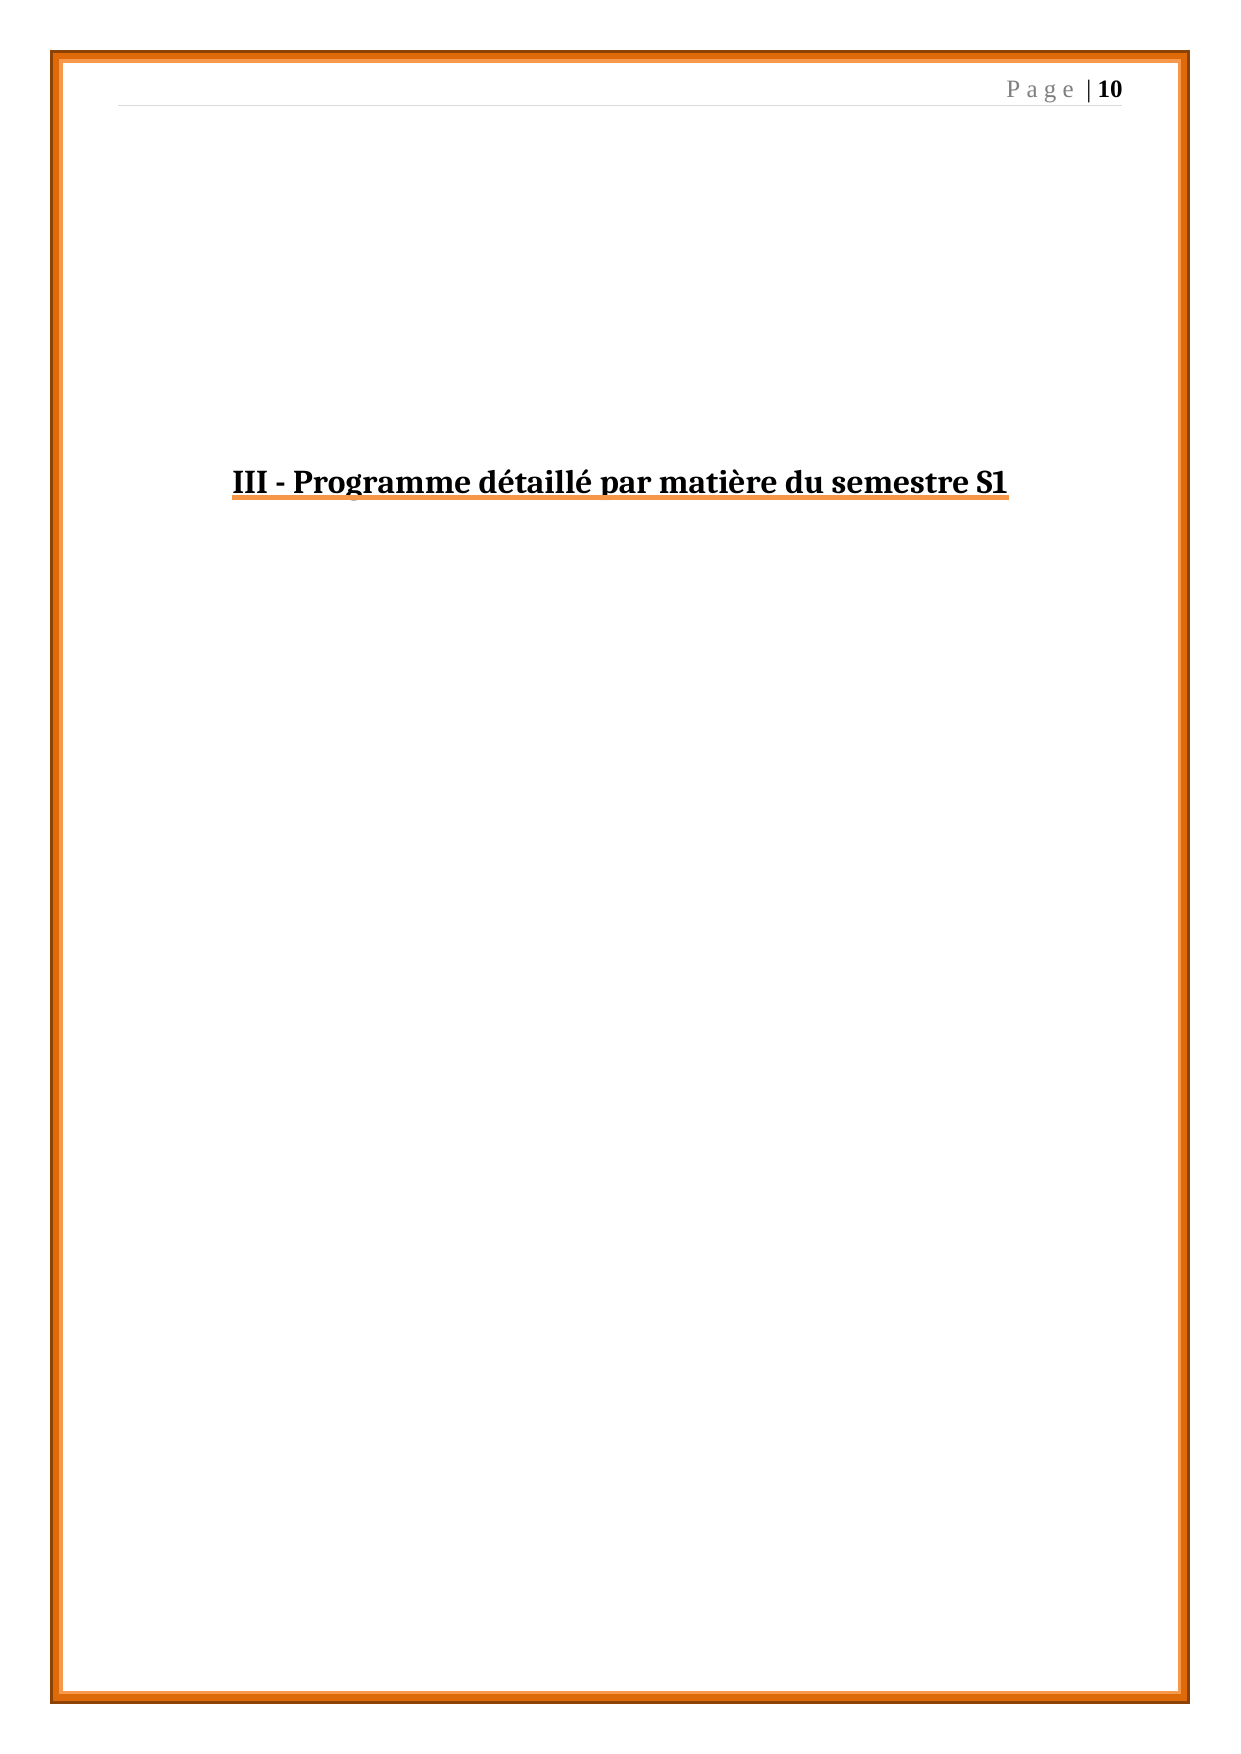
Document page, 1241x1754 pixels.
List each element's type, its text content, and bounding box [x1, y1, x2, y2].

text III - Programme détaillé par matière du semestre S1 [118, 463, 1122, 501]
